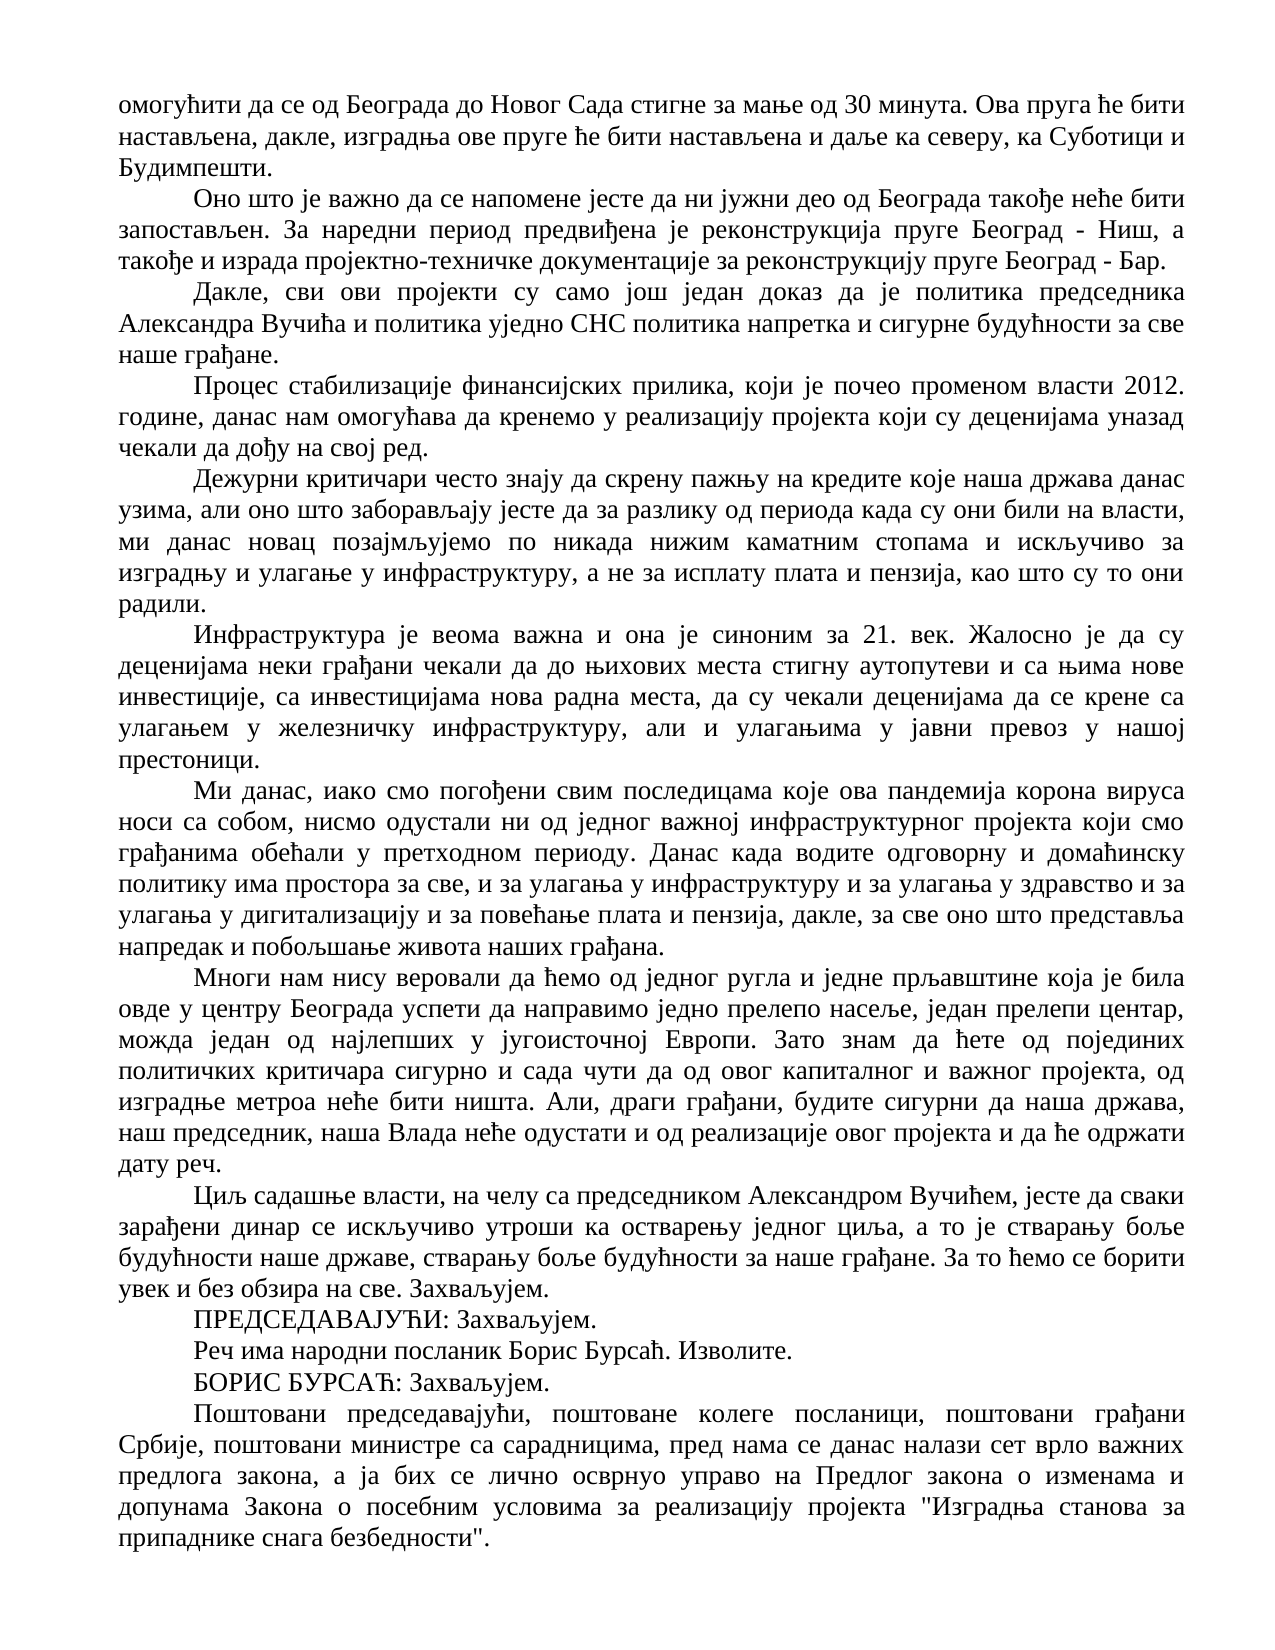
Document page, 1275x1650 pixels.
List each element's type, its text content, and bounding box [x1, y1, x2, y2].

text Процес стабилизације финансијских прилика, који је почео променом власти 2012. године, данас нам омогућава да кренемо у реализацију пројекта који су деценијама уназад чекали да дођу на свој ред. [118, 369, 1186, 462]
text Инфраструктура је веома важна и она је синоним за 21. век. Жалосно је да су деценијама неки грађани чекали да до њихових места стигну аутопутеви и са њима нове инвестиције, са инвестицијама нова радна места, да су чекали деценијама да се крене са улагањем у железничку инфраструктуру, али и улагањима у јавни превоз у нашој престоници. [118, 618, 1186, 774]
text Реч има народни посланик Борис Бурсаћ. Изволите. [118, 1334, 1186, 1366]
text ПРЕДСЕДАВАЈУЋИ: Захваљујем. [118, 1303, 1186, 1334]
text БОРИС БУРСАЋ: Захваљујем. [118, 1366, 1186, 1397]
text Дакле, сви ови пројекти су само још један доказ да је политика председника Александра Вучића и политика уједно СНС политика напретка и сигурне будућности за све наше грађане. [118, 276, 1186, 369]
text Циљ садашње власти, на челу са председником Александром Вучићем, јесте да сваки зарађени динар се искључиво утроши ка остварењу једног циља, а то је стварању боље будућности наше државе, стварању боље будућности за наше грађане. За то ћемо се борити увек и без обзира на све. Захваљујем. [118, 1179, 1186, 1303]
text Многи нам нису веровали да ћемо од једног ругла и једне прљавштине која је била овде у центру Београда успети да направимо једно прелепо насеље, један прелепи центар, можда један од најлепших у југоисточној Европи. Зато знам да ћете од појединих политичких критичара сигурно и сада чути да од овог капиталног и важног пројекта, од изградње метроа неће бити ништа. Али, драги грађани, будите сигурни да наша држава, наш председник, наша Влада неће одустати и од реализације овог пројекта и да ће одржати дату реч. [118, 961, 1186, 1179]
text Дежурни критичари често знају да скрену пажњу на кредите које наша држава данас узима, али оно што заборављају јесте да за разлику од периода када су они били на власти, ми данас новац позајмљујемо по никада нижим каматним стопама и искључиво за изградњу и улагање у инфраструктуру, а не за исплату плата и пензија, као што су то они радили. [118, 462, 1186, 618]
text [118, 89, 1186, 182]
text Поштовани председавајући, поштоване колеге посланици, поштовани грађани Србије, поштовани министре са сарадницима, пред нама се данас налази сет врло важних предлога закона, а ја бих се лично осврнуо управо на Предлог закона о изменама и допунама Закона о посебним условима за реализацију пројекта "Изградња станова за припаднике снага безбедности". [118, 1397, 1186, 1552]
text Ми данас, иако смо погођени свим последицама које ова пандемија корона вируса носи са собом, нисмо одустали ни од једног важној инфраструктурног пројекта који смо грађанима обећали у претходном периоду. Данас када водите одговорну и домаћинску политику има простора за све, и за улагања у инфраструктуру и за улагања у здравство и за улагања у дигитализацију и за повећање плата и пензија, дакле, за све оно што представља напредак и побољшање живота наших грађана. [118, 774, 1186, 961]
text Оно што је важно да се напомене јесте да ни јужни део од Београда такође неће бити запостављен. За наредни период предвиђена је реконструкција пруге Београд - Ниш, а такође и израда пројектно-техничке документације за реконструкцију пруге Београд - Бар. [118, 182, 1186, 276]
